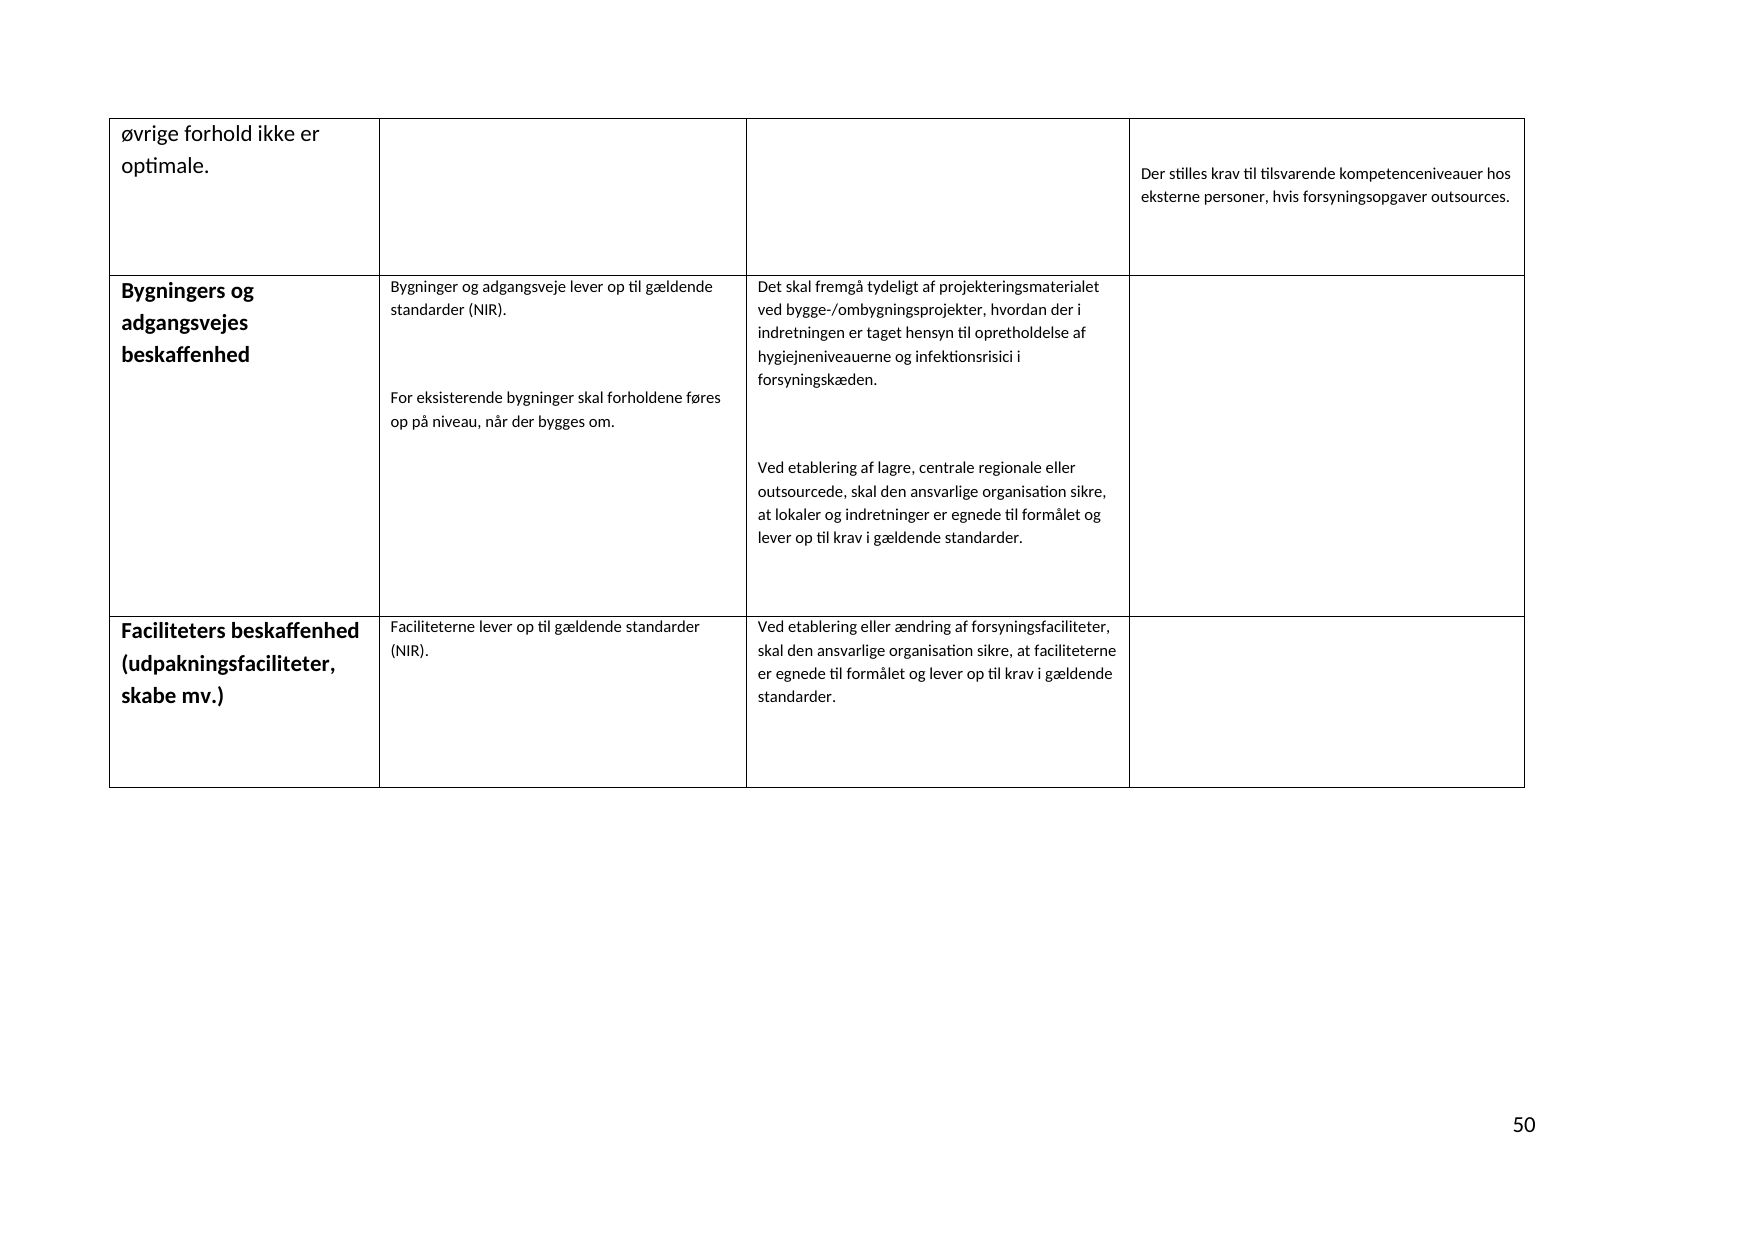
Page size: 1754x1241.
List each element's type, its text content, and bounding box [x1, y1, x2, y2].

table_cell Bygninger og adgangsveje lever op til gældende standarder (NIR). For eksisterende bygninger skal forholdene føres op på niveau, når der bygges om. [380, 276, 746, 616]
table_cell Faciliteterne lever op til gældende standarder (NIR). [380, 617, 746, 787]
table_cell Ved etablering eller ændring af forsyningsfaciliteter, skal den ansvarlige organisation sikre, at faciliteterne er egnede til formålet og lever op til krav i gældende standarder. [747, 617, 1129, 787]
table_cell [380, 119, 746, 275]
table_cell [747, 119, 1129, 275]
table_cell [1130, 276, 1524, 616]
table_cell Bygningers og adgangsvejes beskaffenhed [110, 276, 379, 616]
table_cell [110, 119, 379, 275]
table_cell Faciliteters beskaffenhed (udpakningsfaciliteter, skabe mv.) [110, 617, 379, 787]
table_cell [1130, 617, 1524, 787]
table_cell Det skal fremgå tydeligt af projekteringsmaterialet ved bygge-/ombygningsprojekter, hvordan der i indretningen er taget hensyn til opretholdelse af hygiejneniveauerne og infektionsrisici i forsyningskæden. Ved etablering af lagre, centrale regionale eller outsourcede, skal den ansvarlige organisation sikre, at lokaler og indretninger er egnede til formålet og lever op til krav i gældende standarder. [747, 276, 1129, 616]
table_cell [1130, 119, 1524, 275]
